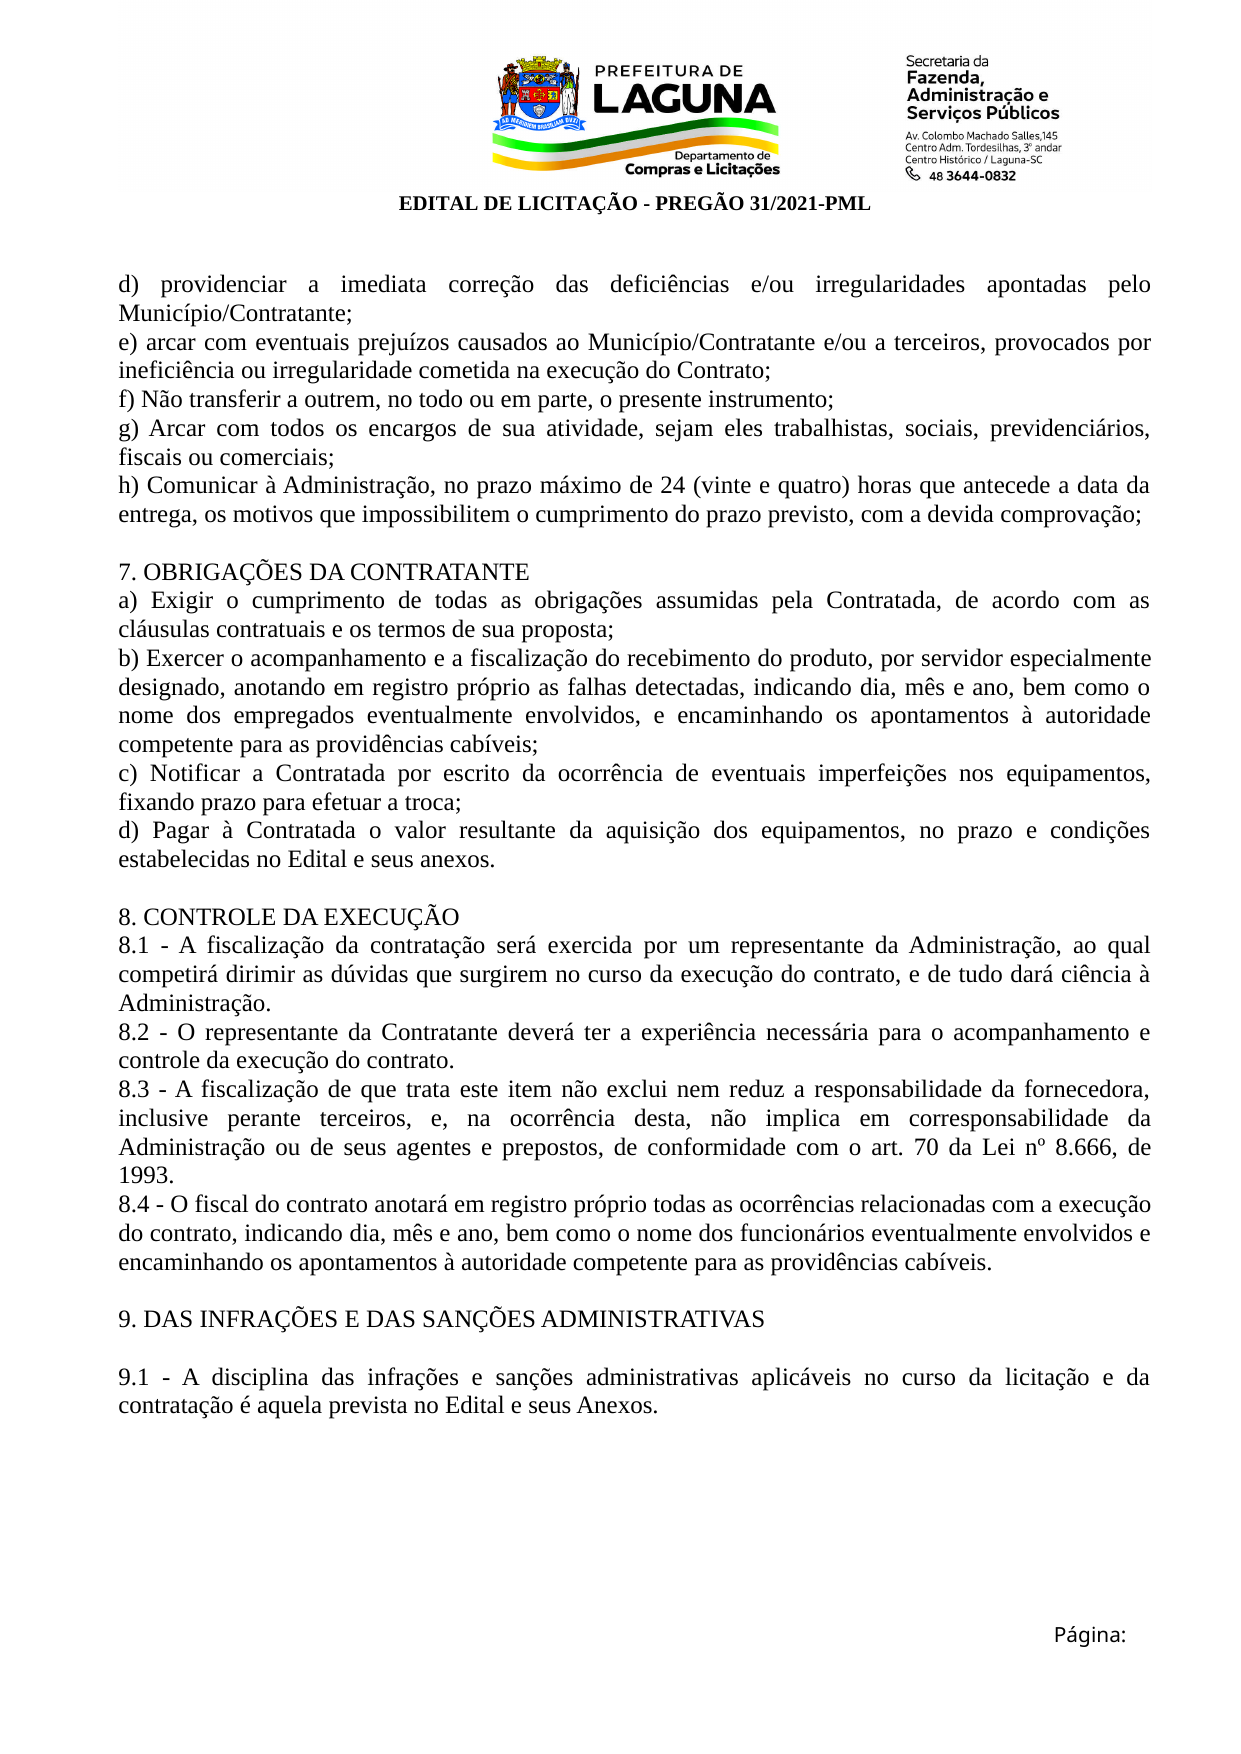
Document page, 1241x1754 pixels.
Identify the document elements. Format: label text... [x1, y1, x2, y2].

text a) Exigir o cumprimento de todas as obrigações assumidas pela Contratada, de acordo com as cláusulas contratuais e os termos de sua proposta; [118, 585, 1152, 643]
text 8.4 - O fiscal do contrato anotará em registro próprio todas as ocorrências relacionadas com a execução do contrato, indicando dia, mês e ano, bem como o nome dos funcionários eventualmente envolvidos e encaminhando os apontamentos à autoridade competente para as providências cabíveis. [118, 1189, 1152, 1275]
text 9.1 - A disciplina das infrações e sanções administrativas aplicáveis no curso da licitação e da contratação é aquela prevista no Edital e seus Anexos. [118, 1362, 1152, 1419]
text h) Comunicar à Administração, no prazo máximo de 24 (vinte e quatro) horas que antecede a data da entrega, os motivos que impossibilitem o cumprimento do prazo previsto, com a devida comprovação; [118, 470, 1152, 528]
text 9. DAS INFRAÇÕES E DAS SANÇÕES ADMINISTRATIVAS [118, 1304, 1152, 1333]
text c) Notificar a Contratada por escrito da ocorrência de eventuais imperfeições nos equipamentos, fixando prazo para efetuar a troca; [118, 758, 1152, 815]
text e) arcar com eventuais prejuízos causados ao Município/Contratante e/ou a terceiros, provocados por ineficiência ou irregularidade cometida na execução do Contrato; [118, 327, 1152, 384]
text 8.3 - A fiscalização de que trata este item não exclui nem reduz a responsabilidade da fornecedora, inclusive perante terceiros, e, na ocorrência desta, não implica em corresponsabilidade da Administração ou de seus agentes e prepostos, de conformidade com o art. 70 da Lei nº 8.666, de 1993. [118, 1074, 1152, 1189]
text g) Arcar com todos os encargos de sua atividade, sejam eles trabalhistas, sociais, previdenciários, fiscais ou comerciais; [118, 413, 1152, 470]
text f) Não transferir a outrem, no todo ou em parte, o presente instrumento; [118, 384, 1152, 413]
text 8. CONTROLE DA EXECUÇÃO [118, 902, 1152, 930]
text b) Exercer o acompanhamento e a fiscalização do recebimento do produto, por servidor especialmente designado, anotando em registro próprio as falhas detectadas, indicando dia, mês e ano, bem como o nome dos empregados eventualmente envolvidos, e encaminhando os apontamentos à autoridade competente para as providências cabíveis; [118, 643, 1152, 758]
picture [118, 0, 1152, 192]
text d) Pagar à Contratada o valor resultante da aquisição dos equipamentos, no prazo e condições estabelecidas no Edital e seus anexos. [118, 815, 1152, 873]
text 7. OBRIGAÇÕES DA CONTRATANTE [118, 557, 1152, 585]
text d) providenciar a imediata correção das deficiências e/ou irregularidades apontadas pelo Município/Contratante; [118, 269, 1152, 327]
text 8.2 - O representante da Contratante deverá ter a experiência necessária para o acompanhamento e controle da execução do contrato. [118, 1017, 1152, 1074]
text 8.1 - A fiscalização da contratação será exercida por um representante da Administração, ao qual competirá dirimir as dúvidas que surgirem no curso da execução do contrato, e de tudo dará ciência à Administração. [118, 930, 1152, 1017]
